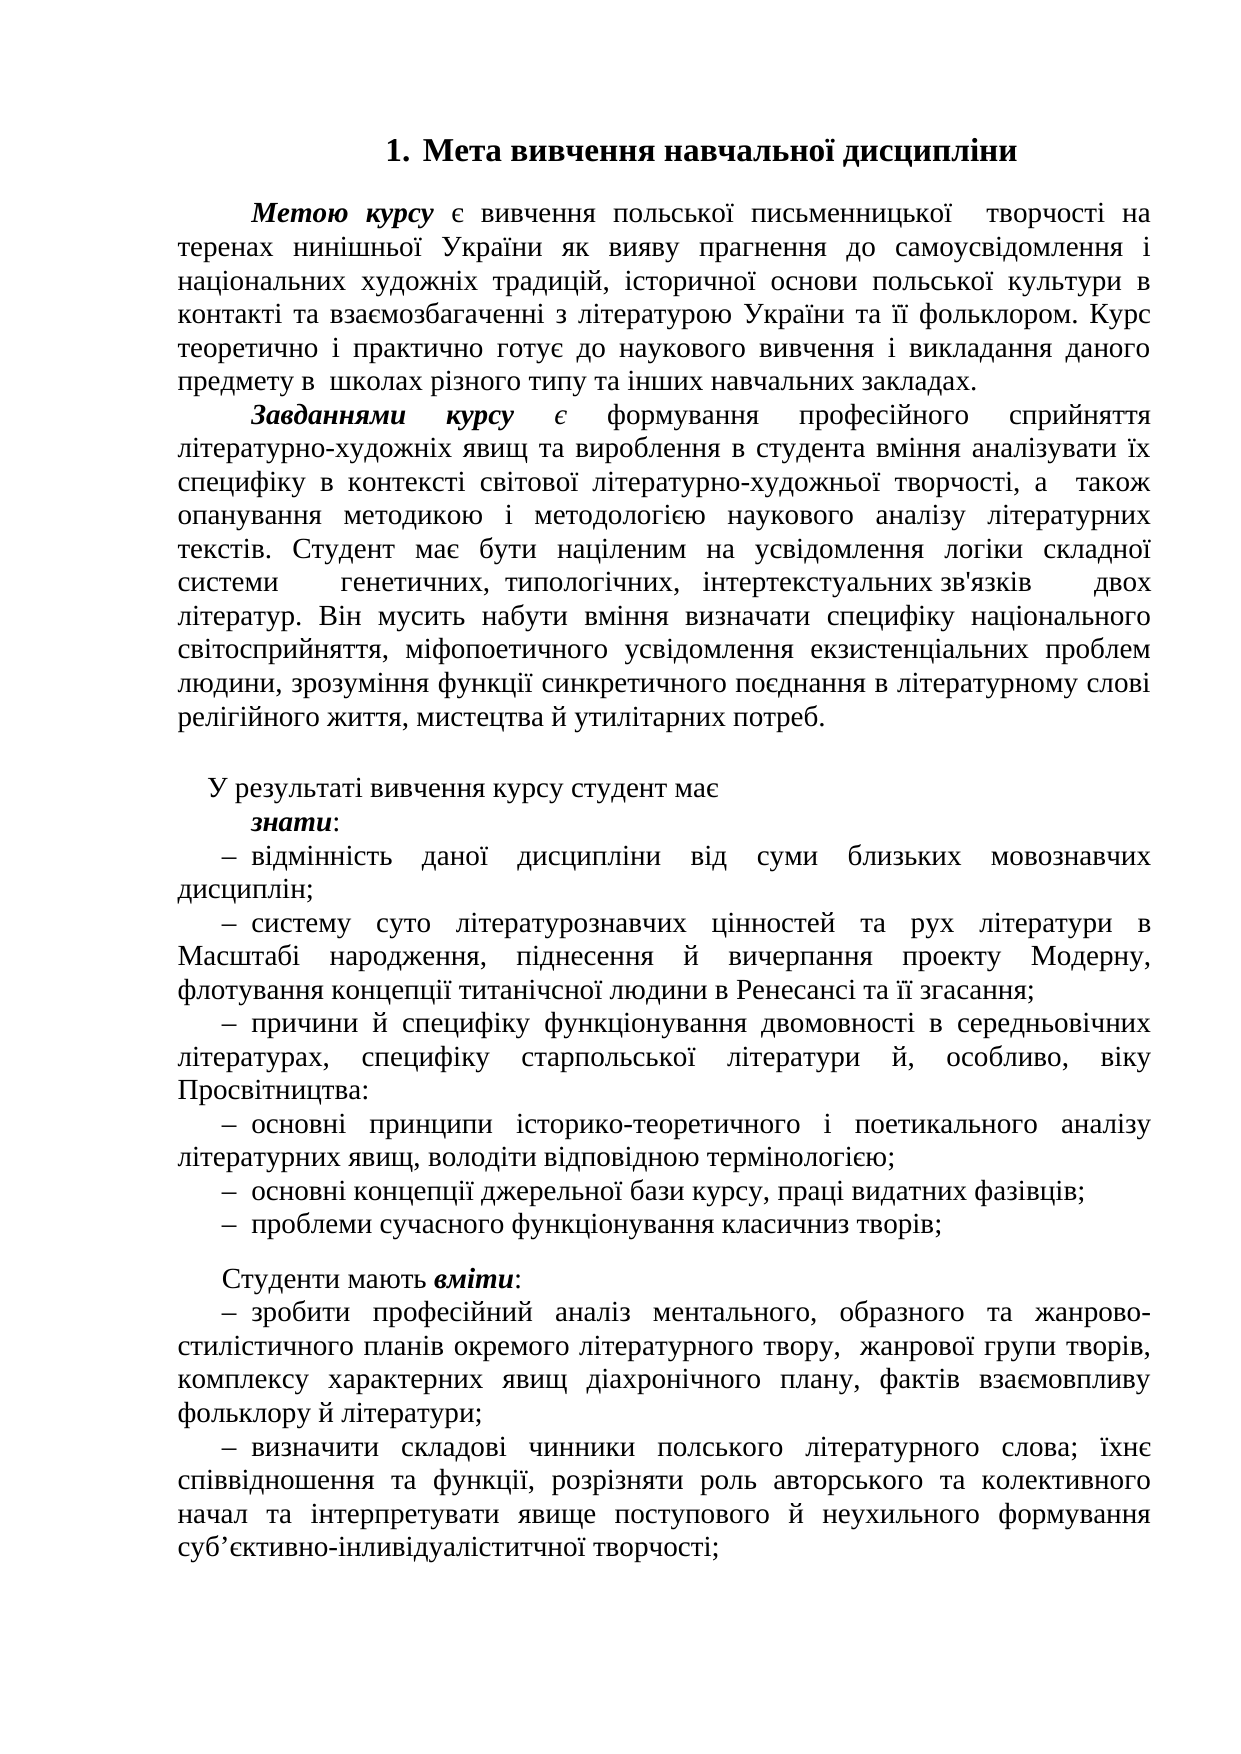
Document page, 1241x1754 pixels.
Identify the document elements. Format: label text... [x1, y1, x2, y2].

list основні концепції джерельної бази курсу, праці видатних фазівців; [177, 1173, 1152, 1207]
list відмінність даної дисципліни від суми близьких мовознавчих дисциплін; [177, 838, 1152, 905]
list систему суто літературознавчих цінностей та рух літератури в Масштабі народження, піднесення й вичерпання проекту Модерну, флотування концепції титанічсної людини в Ренесансі та її згасання; [177, 905, 1152, 1005]
text Метою курсу є вивчення польської письменницької творчості на теренах нинішньої України як вияву прагнення до самоусвідомлення і національних художніх традицій, історичної основи польської культури в контакті та взаємозбагаченні з літературою України та її фольклором. Курс теоретично і практично готує до наукового вивчення і викладання даного предмету в школах різного типу та інших навчальних закладах. [177, 196, 1152, 397]
list причини й специфіку функціонування двомовності в середньовічних літературах, специфіку старпольської літератури й, особливо, віку Просвітництва: [177, 1005, 1152, 1106]
text Завданнями курсу є формування професійного сприйняття літературно-художніх явищ та вироблення в студента вміння аналізувати їх специфіку в контексті світової літературно-художньої творчості, а також опанування методикою і методологією наукового аналізу літературних текстів. Студент має бути націленим на усвідомлення логіки складної системи генетичних, типологічних, інтертекстуальних зв'язків двох літератур. Він мусить набути вміння визначати специфіку національного світосприйняття, міфопоетичного усвідомлення екзистенціальних проблем людини, зрозуміння функції синкретичного поєднання в літературному слові релігійного життя, мистецтва й утилітарних потреб. [177, 397, 1152, 732]
text знати: [177, 804, 1152, 838]
list Мета вивчення навчальної дисципліни [251, 131, 1152, 169]
list визначити складові чинники полського літературного слова; їхнє співвідношення та функції, розрізняти роль авторського та колективного начал та інтерпретувати явище поступового й неухильного формування суб’єктивно-інливідуаліститчної творчості; [177, 1429, 1152, 1563]
text Студенти мають вміти: [177, 1261, 1152, 1294]
text У результаті вивчення курсу студент має [177, 771, 1152, 804]
list зробити професійний аналіз ментального, образного та жанрово-стилістичного планів окремого літературного твору, жанрової групи творів, комплексу характерних явищ діахронічного плану, фактів взаємовпливу фольклору й літератури; [177, 1294, 1152, 1429]
list проблеми сучасного функціонування класичниз творів; [177, 1207, 1152, 1240]
list основні принципи історико-теоретичного і поетикального аналізу літературних явищ, володіти відповідною термінологією; [177, 1106, 1152, 1173]
